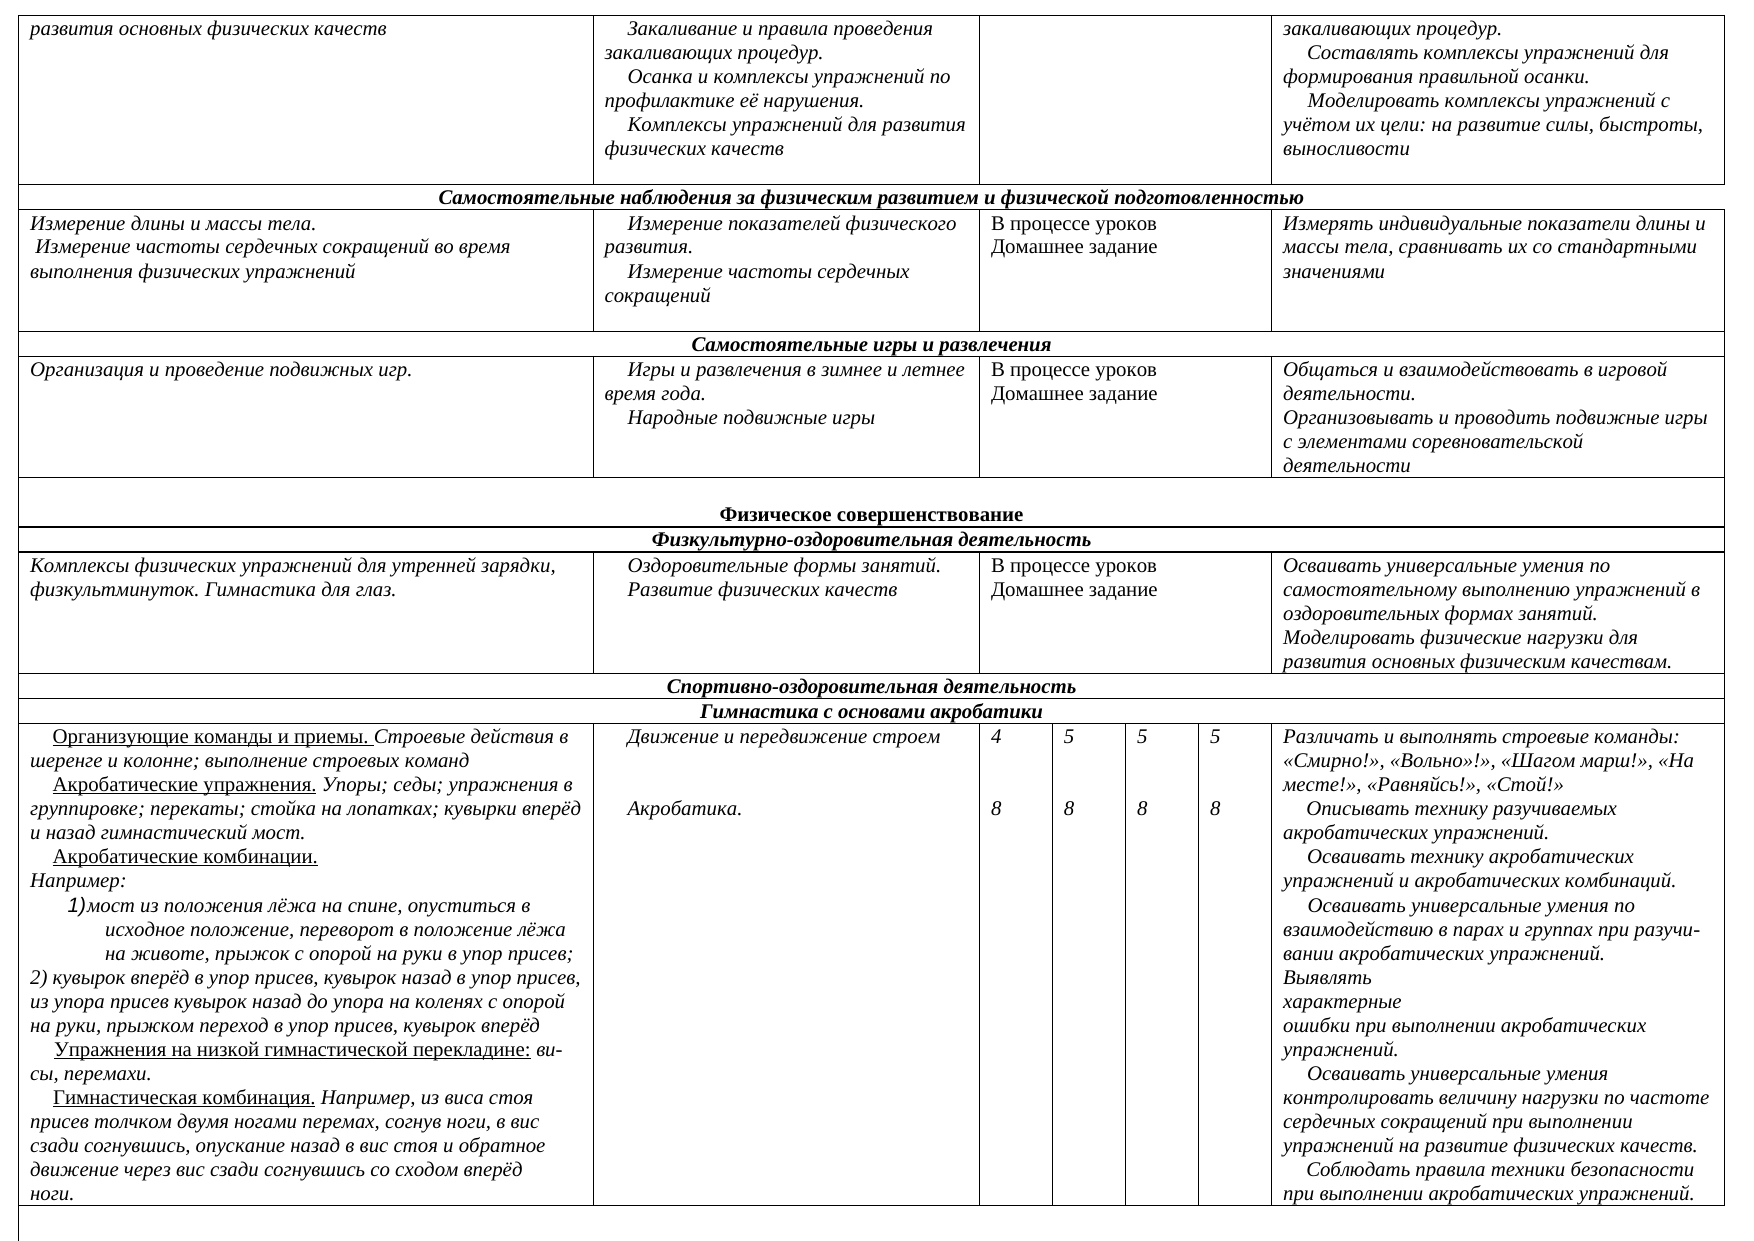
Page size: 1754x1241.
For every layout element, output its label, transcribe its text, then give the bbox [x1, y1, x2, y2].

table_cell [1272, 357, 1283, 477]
table_cell Измерение длины и массы тела. Измерение частоты сердечных сокращений во время выполнения физических упражнений [19, 210, 593, 331]
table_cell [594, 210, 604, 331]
table_cell В процессе уроков Домашнее задание [980, 553, 1271, 673]
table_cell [980, 16, 1271, 184]
table_cell Измерять индивидуальные показатели длины и массы тела, сравнивать их со стандартными значениями [1272, 210, 1724, 331]
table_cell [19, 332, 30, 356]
table_cell В процессе уроков Домашнее задание [980, 357, 1271, 477]
table_cell Игры и развлечения в зимнее и летнее время года. Народные подвижные игры [594, 357, 979, 477]
table_cell Комплексы физических упражнений для утренней зарядки, физкультминуток. Гимнастика для глаз. [19, 553, 593, 673]
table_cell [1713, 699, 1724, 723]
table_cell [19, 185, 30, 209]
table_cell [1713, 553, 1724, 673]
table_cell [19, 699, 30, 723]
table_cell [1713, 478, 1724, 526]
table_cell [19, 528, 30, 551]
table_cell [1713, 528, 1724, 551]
table_cell 5 8 3 2 [1053, 724, 1125, 1205]
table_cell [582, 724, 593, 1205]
table_cell 5 8 3 2 [1126, 724, 1198, 1205]
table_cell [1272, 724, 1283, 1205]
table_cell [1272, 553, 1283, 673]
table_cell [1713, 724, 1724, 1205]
table_cell 5 8 3 2 [1199, 724, 1271, 1205]
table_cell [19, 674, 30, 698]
table_cell Организация и проведение подвижных игр. [19, 357, 593, 477]
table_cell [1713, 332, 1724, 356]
table_cell 4 8 3 2 [980, 724, 1052, 1205]
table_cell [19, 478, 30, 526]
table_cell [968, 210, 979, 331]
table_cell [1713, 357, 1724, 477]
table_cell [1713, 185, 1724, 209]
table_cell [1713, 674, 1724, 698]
table_cell В процессе уроков Домашнее задание [980, 210, 1271, 331]
table_cell Оздоровительные формы занятий. Развитие физических качеств [594, 553, 979, 673]
